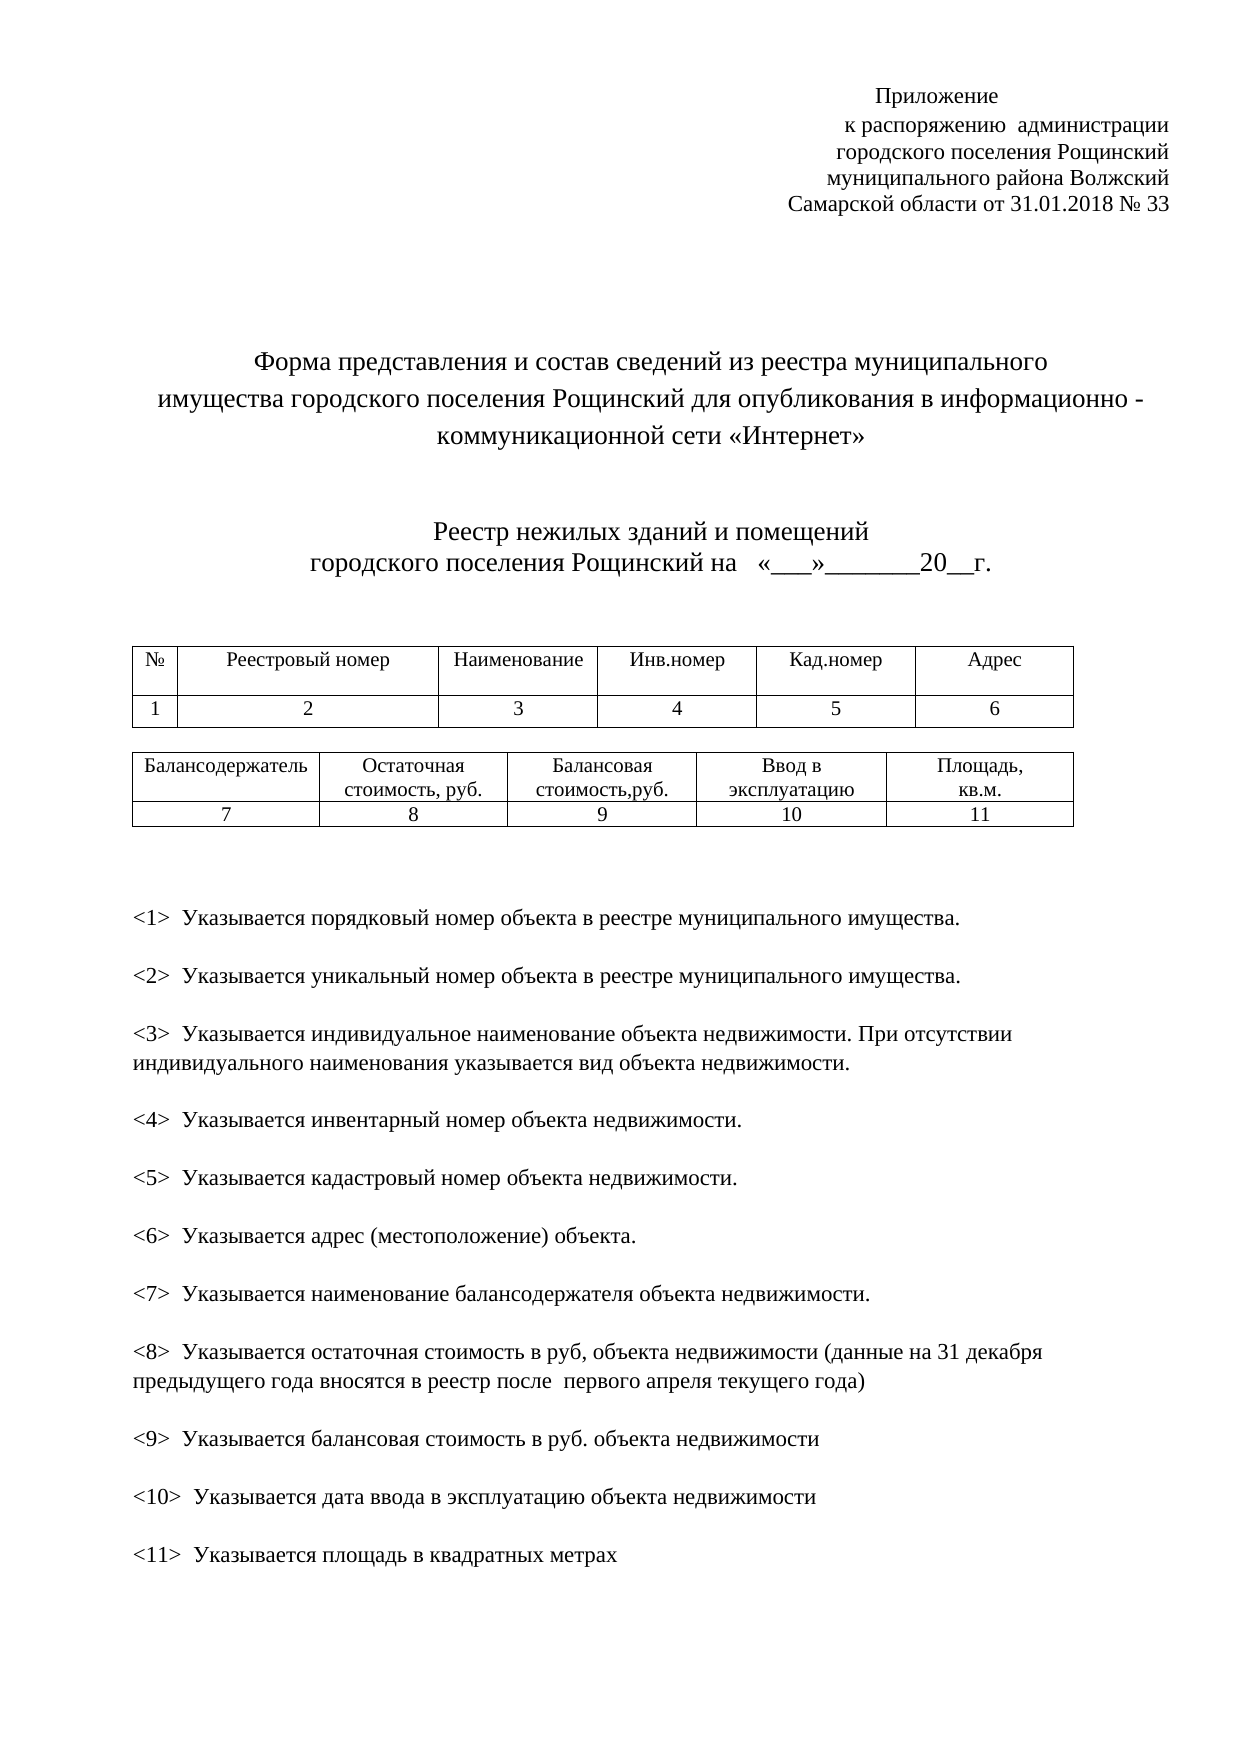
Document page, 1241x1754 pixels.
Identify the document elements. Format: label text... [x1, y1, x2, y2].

table_header Инв.номер [598, 647, 756, 695]
table_cell 4 [598, 696, 756, 727]
text <6> Указывается адрес (местоположение) объекта. [133, 1221, 1169, 1249]
table_cell 8 [320, 802, 507, 826]
text индивидуального наименования указывается вид объекта недвижимости. [133, 1047, 1169, 1076]
table_cell 10 [697, 802, 886, 826]
text <8> Указывается остаточная стоимость в руб, объекта недвижимости (данные на 31 декабря предыдущего года вносятся в реестр после первого апреля текущего года) [133, 1336, 1169, 1394]
text Форма представления и состав сведений из реестра муниципального имущества городского поселения Рощинский для опубликования в информационно - коммуникационной сети «Интернет» [133, 341, 1169, 452]
text <2> Указывается уникальный номер объекта в реестре муниципального имущества. [133, 960, 1169, 989]
table_cell 1 [133, 696, 177, 727]
table_cell 11 [887, 802, 1073, 826]
text <10> Указывается дата ввода в эксплуатацию объекта недвижимости [133, 1481, 1169, 1510]
table_cell 5 [757, 696, 915, 727]
table_header Реестровый номер [178, 647, 438, 695]
text Самарской области от 31.01.2018 № 33 [133, 190, 1169, 217]
text городского поселения Рощинский [133, 138, 1169, 164]
text муниципального района Волжский [133, 164, 1169, 190]
table_cell 6 [916, 696, 1073, 727]
text Реестр нежилых зданий и помещений [133, 515, 1169, 546]
text Приложение [133, 74, 1169, 111]
text <3> Указывается индивидуальное наименование объекта недвижимости. При отсутствии [133, 1018, 1169, 1047]
table_header Ввод в эксплуатацию [697, 753, 886, 801]
text <5> Указывается кадастровый номер объекта недвижимости. [133, 1163, 1169, 1192]
table_header Балансовая стоимость,руб. [508, 753, 696, 801]
text <11> Указывается площадь в квадратных метрах [133, 1539, 1169, 1568]
table_cell 2 [178, 696, 438, 727]
table_header Кад.номер [757, 647, 915, 695]
text <4> Указывается инвентарный номер объекта недвижимости. [133, 1105, 1169, 1134]
table_header Балансодержатель [133, 753, 319, 801]
table_header Наименование [439, 647, 597, 695]
table_header Остаточная стоимость, руб. [320, 753, 507, 801]
table_cell 3 [439, 696, 597, 727]
text <9> Указывается балансовая стоимость в руб. объекта недвижимости [133, 1423, 1169, 1452]
text <1> Указывается порядковый номер объекта в реестре муниципального имущества. [133, 902, 1169, 931]
text <7> Указывается наименование балансодержателя объекта недвижимости. [133, 1278, 1169, 1307]
table_header № [133, 647, 177, 695]
table_cell 9 [508, 802, 696, 826]
text городского поселения Рощинский на «___»_______20__г. [133, 546, 1169, 577]
table_header Площадь, кв.м. [887, 753, 1073, 801]
table_header Адрес [916, 647, 1073, 695]
text к распоряжению администрации [133, 111, 1169, 138]
table_cell 7 [133, 802, 319, 826]
